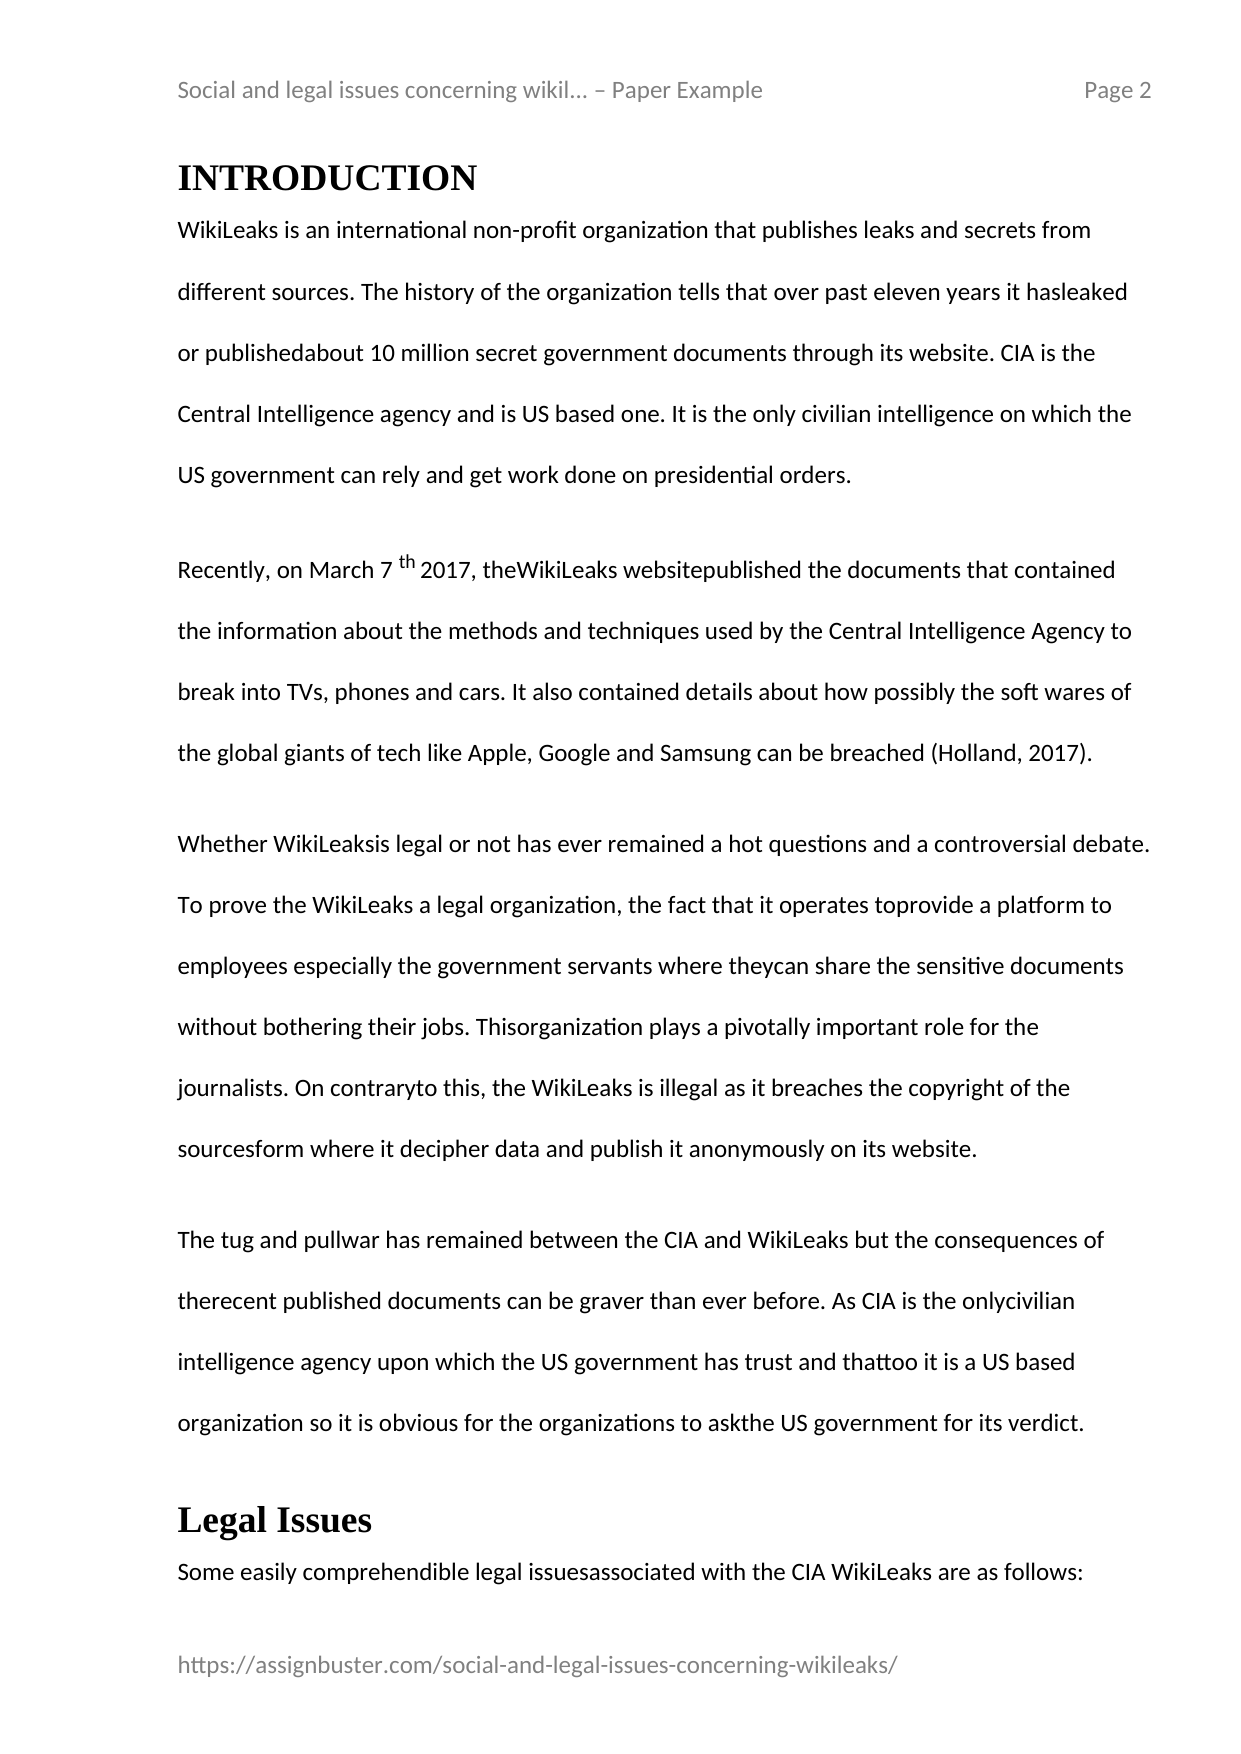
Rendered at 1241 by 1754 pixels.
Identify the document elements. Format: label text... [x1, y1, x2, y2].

text Some easily comprehendible legal issuesassociated with the CIA WikiLeaks are as follows: [177, 1557, 1152, 1587]
text Recently, on March 7 th 2017, theWikiLeaks websitepublished the documents that contained the information about the methods and techniques used by the Central Intelligence Agency to break into TVs, phones and cars. It also contained details about how possibly the soft wares of the global giants of tech like Apple, Google and Samsung can be breached (Holland, 2017). [177, 549, 1152, 768]
subtitle Legal Issues [177, 1497, 1152, 1541]
text The tug and pullwar has remained between the CIA and WikiLeaks but the consequences of therecent published documents can be graver than ever before. As CIA is the onlycivilian intelligence agency upon which the US government has trust and thattoo it is a US based organization so it is obvious for the organizations to askthe US government for its verdict. [177, 1224, 1152, 1437]
subtitle INTRODUCTION [177, 156, 1152, 199]
text Whether WikiLeaksis legal or not has ever remained a hot questions and a controversial debate. To prove the WikiLeaks a legal organization, the fact that it operates toprovide a platform to employees especially the government servants where theycan share the sensitive documents without bothering their jobs. Thisorganization plays a pivotally important role for the journalists. On contraryto this, the WikiLeaks is illegal as it breaches the copyright of the sourcesform where it decipher data and publish it anonymously on its website. [177, 828, 1152, 1164]
text WikiLeaks is an international non-profit organization that publishes leaks and secrets from different sources. The history of the organization tells that over past eleven years it hasleaked or publishedabout 10 million secret government documents through its website. CIA is the Central Intelligence agency and is US based one. It is the only civilian intelligence on which the US government can rely and get work done on presidential orders. [177, 215, 1152, 489]
